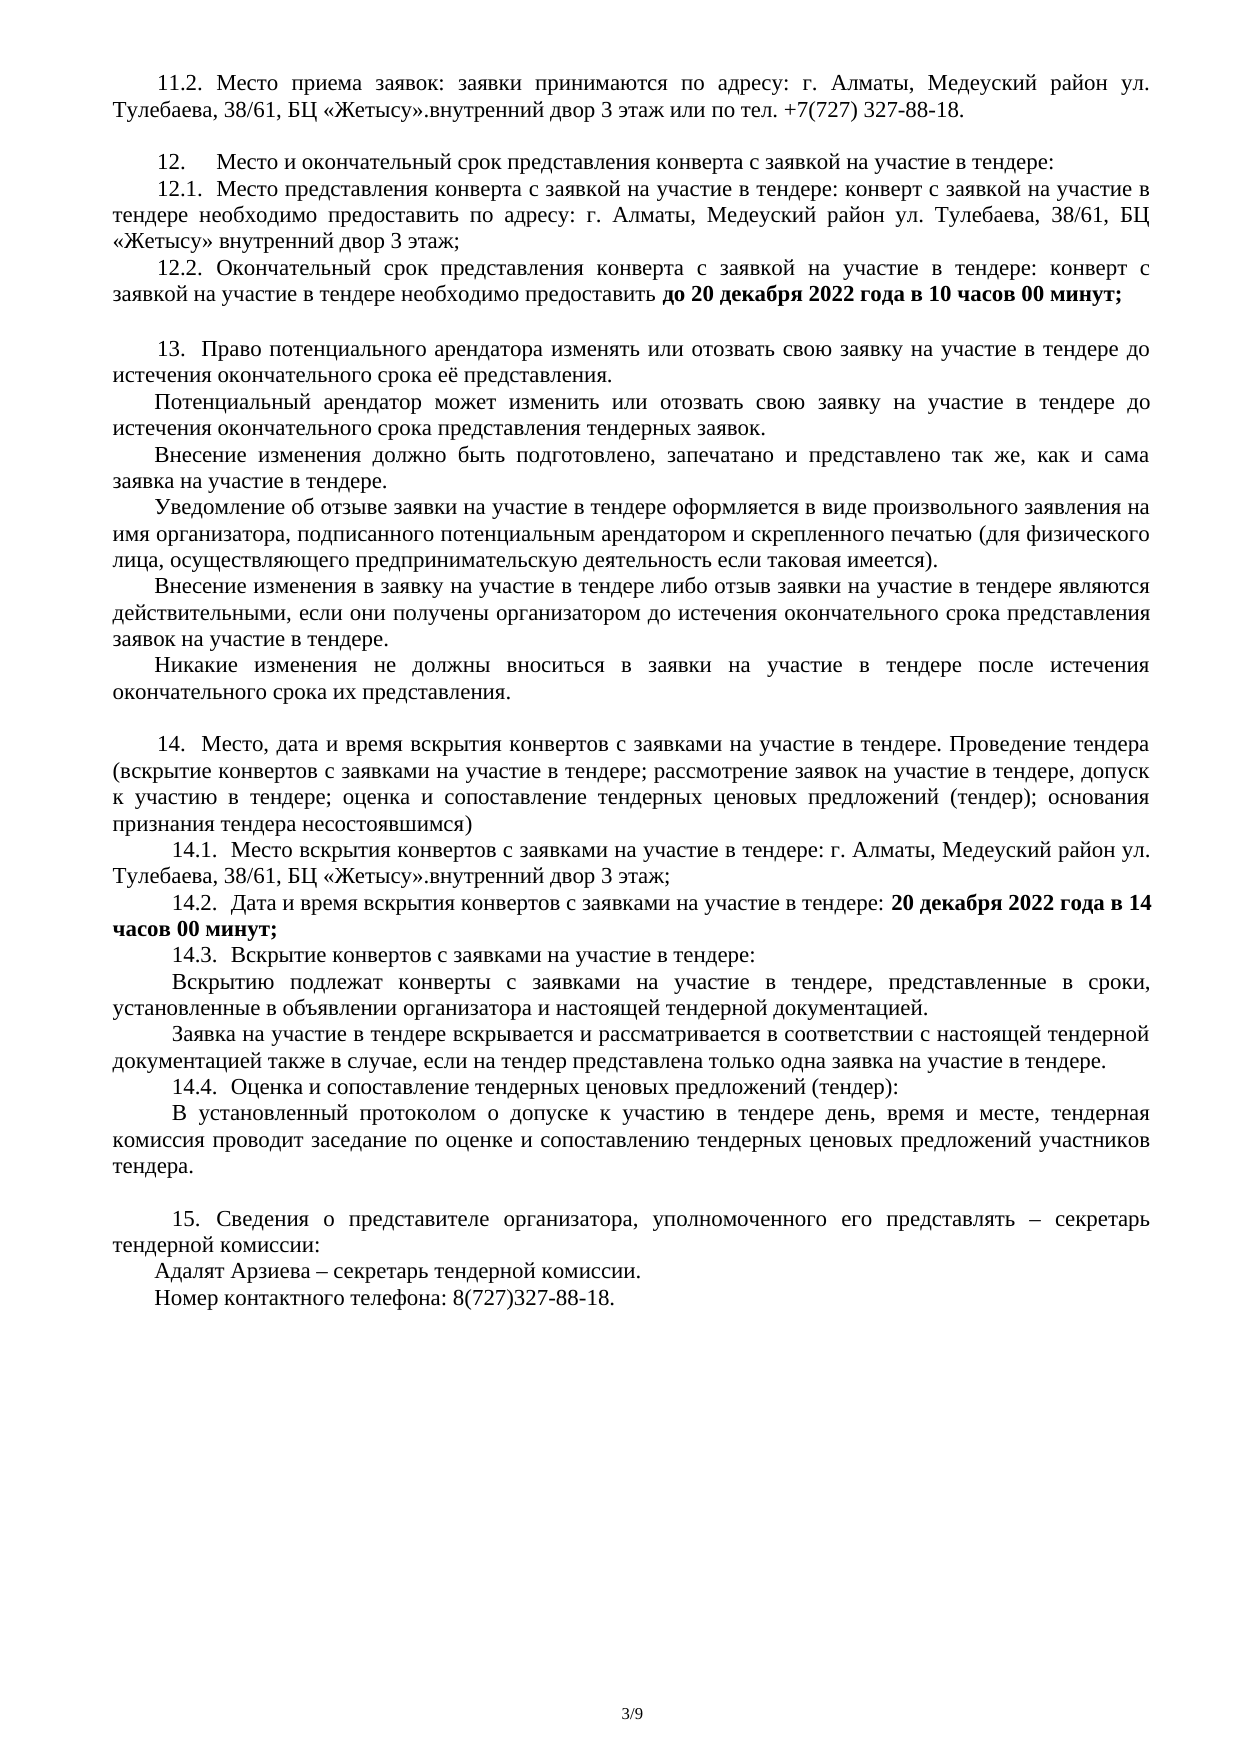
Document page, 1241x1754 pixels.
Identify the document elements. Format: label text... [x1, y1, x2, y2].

list Оценка и сопоставление тендерных ценовых предложений (тендер): [112, 1073, 1152, 1099]
list Место вскрытия конвертов с заявками на участие в тендере: г. Алматы, Медеуский район ул. Тулебаева, 38/61, БЦ «Жетысу».внутренний двор 3 этаж; [112, 836, 1152, 889]
text Внесение изменения в заявку на участие в тендере либо отзыв заявки на участие в тендере являются действительными, если они получены организатором до истечения окончательного срока представления заявок на участие в тендере. [112, 572, 1152, 651]
text Внесение изменения должно быть подготовлено, запечатано и представлено так же, как и сама заявка на участие в тендере. [112, 441, 1152, 493]
text Заявка на участие в тендере вскрывается и рассматривается в соответствии с настоящей тендерной документацией также в случае, если на тендер представлена только одна заявка на участие в тендере. [112, 1020, 1152, 1073]
list Дата и время вскрытия конвертов с заявками на участие в тендере: 20 декабря 2022 года в 14 часов 00 минут; [112, 889, 1152, 941]
text Никакие изменения не должны вноситься в заявки на участие в тендере после истечения окончательного срока их представления. [112, 651, 1152, 704]
text Номер контактного телефона: 8(727)327-88-18. [112, 1284, 1152, 1310]
list Место приема заявок: заявки принимаются по адресу: г. Алматы, Медеуский район ул. Тулебаева, 38/61, БЦ «Жетысу».внутренний двор 3 этаж или по тел. +7(727) 327-88-18. [112, 69, 1152, 122]
list Место, дата и время вскрытия конвертов с заявками на участие в тендере. Проведение тендера (вскрытие конвертов с заявками на участие в тендере; рассмотрение заявок на участие в тендере, допуск к участию в тендере; оценка и сопоставление тендерных ценовых предложений (тендер); основания признания тендера несостоявшимся) [112, 731, 1152, 836]
text Адалят Арзиева – секретарь тендерной комиссии. [112, 1258, 1152, 1284]
text Уведомление об отзыве заявки на участие в тендере оформляется в виде произвольного заявления на имя организатора, подписанного потенциальным арендатором и скрепленного печатью (для физического лица, осуществляющего предпринимательскую деятельность если таковая имеется). [112, 493, 1152, 572]
text В установленный протоколом о допуске к участию в тендере день, время и месте, тендерная комиссия проводит заседание по оценке и сопоставлению тендерных ценовых предложений участников тендера. [112, 1099, 1152, 1178]
list Место представления конверта с заявкой на участие в тендере: конверт с заявкой на участие в тендере необходимо предоставить по адресу: г. Алматы, Медеуский район ул. Тулебаева, 38/61, БЦ «Жетысу» внутренний двор 3 этаж; [112, 175, 1152, 254]
text Потенциальный арендатор может изменить или отозвать свою заявку на участие в тендере до истечения окончательного срока представления тендерных заявок. [112, 388, 1152, 441]
list Окончательный срок представления конверта с заявкой на участие в тендере: конверт с заявкой на участие в тендере необходимо предоставить до 20 декабря 2022 года в 10 часов 00 минут; [112, 254, 1152, 306]
list Вскрытие конвертов с заявками на участие в тендере: [112, 941, 1152, 968]
list Сведения о представителе организатора, уполномоченного его представлять – секретарь тендерной комиссии: [112, 1205, 1152, 1258]
list Право потенциального арендатора изменять или отозвать свою заявку на участие в тендере до истечения окончательного срока её представления. [112, 335, 1152, 388]
list Место и окончательный срок представления конверта с заявкой на участие в тендере: [112, 148, 1152, 175]
text Вскрытию подлежат конверты с заявками на участие в тендере, представленные в сроки, установленные в объявлении организатора и настоящей тендерной документацией. [112, 968, 1152, 1020]
